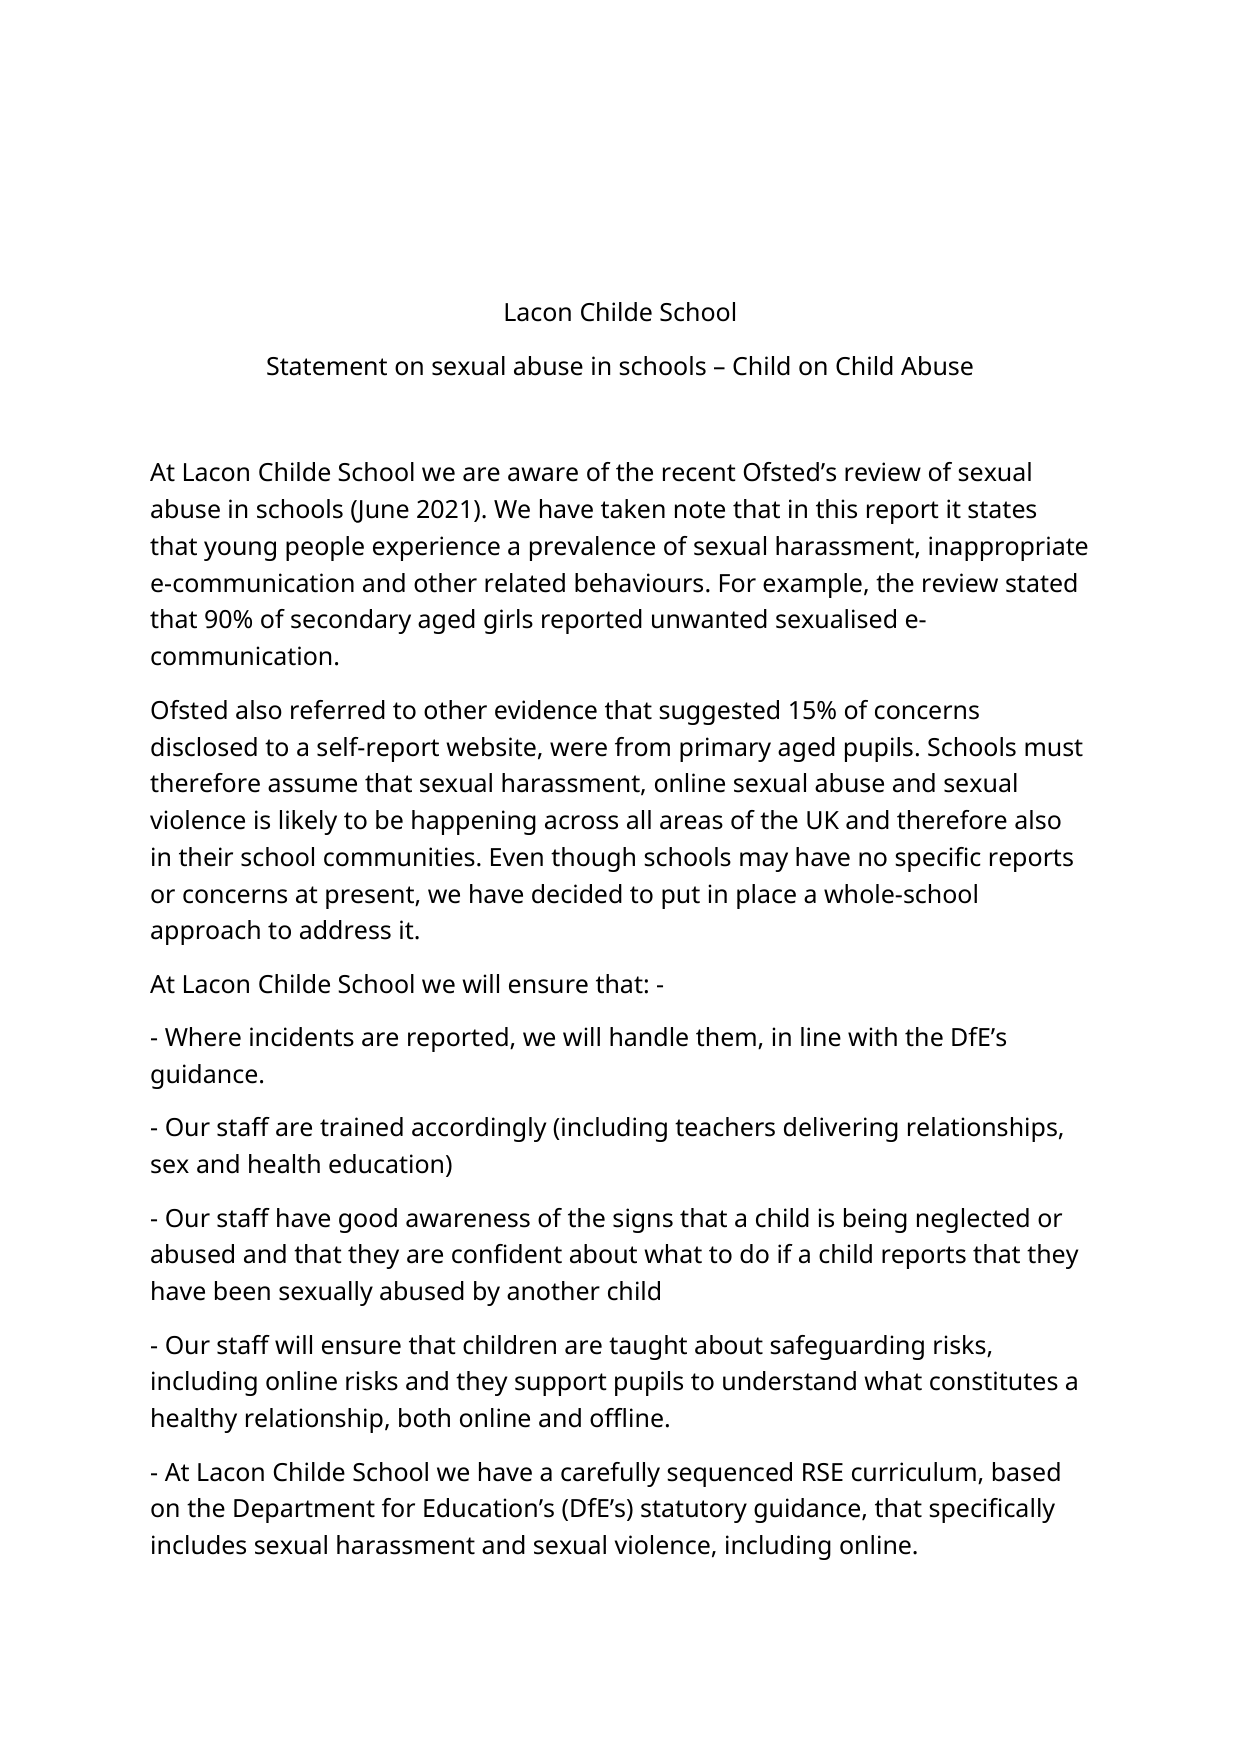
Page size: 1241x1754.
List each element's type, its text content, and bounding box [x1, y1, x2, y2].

text Lacon Childe School [150, 295, 1090, 329]
text - At Lacon Childe School we have a carefully sequenced RSE curriculum, based on the Department for Education’s (DfE’s) statutory guidance, that specifically includes sexual harassment and sexual violence, including online. [150, 1454, 1090, 1562]
text - Our staff have good awareness of the signs that a child is being neglected or abused and that they are confident about what to do if a child reports that they have been sexually abused by another child [150, 1200, 1090, 1308]
text Ofsted also referred to other evidence that suggested 15% of concerns disclosed to a self-report website, were from primary aged pupils. Schools must therefore assume that sexual harassment, online sexual abuse and sexual violence is likely to be happening across all areas of the UK and therefore also in their school communities. Even though schools may have no specific reports or concerns at present, we have decided to put in place a whole-school approach to address it. [150, 692, 1090, 947]
text - Our staff are trained accordingly (including teachers delivering relationships, sex and health education) [150, 1110, 1090, 1181]
text At Lacon Childe School we are aware of the recent Ofsted’s review of sexual abuse in schools (June 2021). We have taken note that in this report it states that young people experience a prevalence of sexual harassment, inappropriate e-communication and other related behaviours. For example, the review stated that 90% of secondary aged girls reported unwanted sexualised e-communication. [150, 455, 1090, 673]
text - Where incidents are reported, we will handle them, in line with the DfE’s guidance. [150, 1020, 1090, 1091]
text Statement on sexual abuse in schools – Child on Child Abuse [150, 348, 1090, 382]
text At Lacon Childe School we will ensure that: - [150, 966, 1090, 1001]
text - Our staff will ensure that children are taught about safeguarding risks, including online risks and they support pupils to understand what constitutes a healthy relationship, both online and offline. [150, 1327, 1090, 1435]
